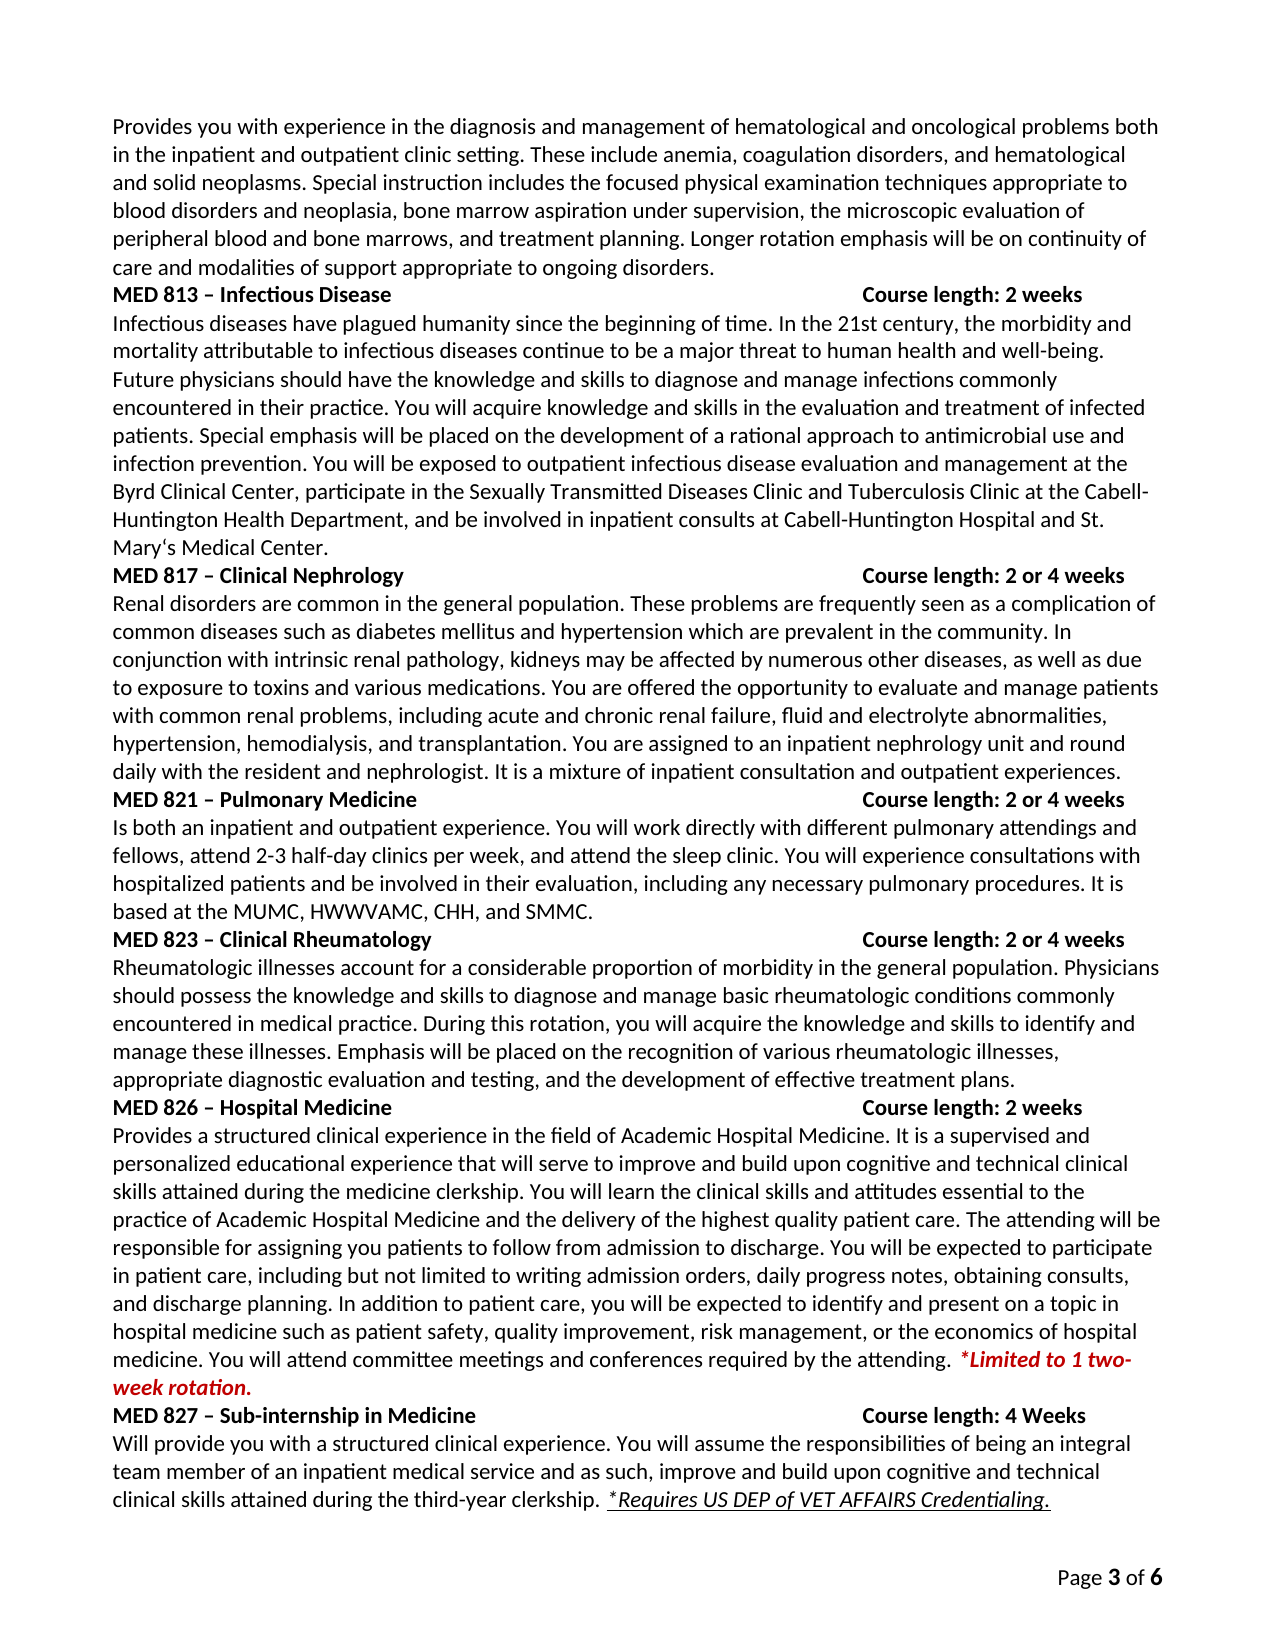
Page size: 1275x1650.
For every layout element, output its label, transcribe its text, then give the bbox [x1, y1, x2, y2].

text Will provide you with a structured clinical experience. You will assume the responsibilities of being an integral team member of an inpatient medical service and as such, improve and build upon cognitive and technical clinical skills attained during the third-year clerkship. *Requires US DEP of VET AFFAIRS Credentialing. [112, 1429, 1162, 1513]
text Rheumatologic illnesses account for a considerable proportion of morbidity in the general population. Physicians should possess the knowledge and skills to diagnose and manage basic rheumatologic conditions commonly encountered in medical practice. During this rotation, you will acquire the knowledge and skills to identify and manage these illnesses. Emphasis will be placed on the recognition of various rheumatologic illnesses, appropriate diagnostic evaluation and testing, and the development of effective treatment plans. [112, 953, 1162, 1093]
text MED 826 – Hospital Medicine Course length: 2 weeks [112, 1093, 1162, 1121]
text Infectious diseases have plagued humanity since the beginning of time. In the 21st century, the morbidity and mortality attributable to infectious diseases continue to be a major threat to human health and well-being. Future physicians should have the knowledge and skills to diagnose and manage infections commonly encountered in their practice. You will acquire knowledge and skills in the evaluation and treatment of infected patients. Special emphasis will be placed on the development of a rational approach to antimicrobial use and infection prevention. You will be exposed to outpatient infectious disease evaluation and management at the Byrd Clinical Center, participate in the Sexually Transmitted Diseases Clinic and Tuberculosis Clinic at the Cabell-Huntington Health Department, and be involved in inpatient consults at Cabell-Huntington Hospital and St. Mary‘s Medical Center. [112, 309, 1162, 561]
text Provides you with experience in the diagnosis and management of hematological and oncological problems both in the inpatient and outpatient clinic setting. These include anemia, coagulation disorders, and hematological and solid neoplasms. Special instruction includes the focused physical examination techniques appropriate to blood disorders and neoplasia, bone marrow aspiration under supervision, the microscopic evaluation of peripheral blood and bone marrows, and treatment planning. Longer rotation emphasis will be on continuity of care and modalities of support appropriate to ongoing disorders. [112, 112, 1162, 281]
text MED 817 – Clinical Nephrology Course length: 2 or 4 weeks [112, 561, 1162, 589]
text MED 827 – Sub-internship in Medicine Course length: 4 Weeks [112, 1401, 1162, 1429]
text MED 823 – Clinical Rheumatology Course length: 2 or 4 weeks [112, 925, 1162, 953]
text MED 821 – Pulmonary Medicine Course length: 2 or 4 weeks [112, 785, 1162, 813]
text MED 813 – Infectious Disease Course length: 2 weeks [112, 281, 1162, 309]
text Is both an inpatient and outpatient experience. You will work directly with different pulmonary attendings and fellows, attend 2-3 half-day clinics per week, and attend the sleep clinic. You will experience consultations with hospitalized patients and be involved in their evaluation, including any necessary pulmonary procedures. It is based at the MUMC, HWWVAMC, CHH, and SMMC. [112, 813, 1162, 925]
text Renal disorders are common in the general population. These problems are frequently seen as a complication of common diseases such as diabetes mellitus and hypertension which are prevalent in the community. In conjunction with intrinsic renal pathology, kidneys may be affected by numerous other diseases, as well as due to exposure to toxins and various medications. You are offered the opportunity to evaluate and manage patients with common renal problems, including acute and chronic renal failure, fluid and electrolyte abnormalities, hypertension, hemodialysis, and transplantation. You are assigned to an inpatient nephrology unit and round daily with the resident and nephrologist. It is a mixture of inpatient consultation and outpatient experiences. [112, 589, 1162, 785]
text Provides a structured clinical experience in the field of Academic Hospital Medicine. It is a supervised and personalized educational experience that will serve to improve and build upon cognitive and technical clinical skills attained during the medicine clerkship. You will learn the clinical skills and attitudes essential to the practice of Academic Hospital Medicine and the delivery of the highest quality patient care. The attending will be responsible for assigning you patients to follow from admission to discharge. You will be expected to participate in patient care, including but not limited to writing admission orders, daily progress notes, obtaining consults, and discharge planning. In addition to patient care, you will be expected to identify and present on a topic in hospital medicine such as patient safety, quality improvement, risk management, or the economics of hospital medicine. You will attend committee meetings and conferences required by the attending. *Limited to 1 two-week rotation. [112, 1121, 1162, 1401]
